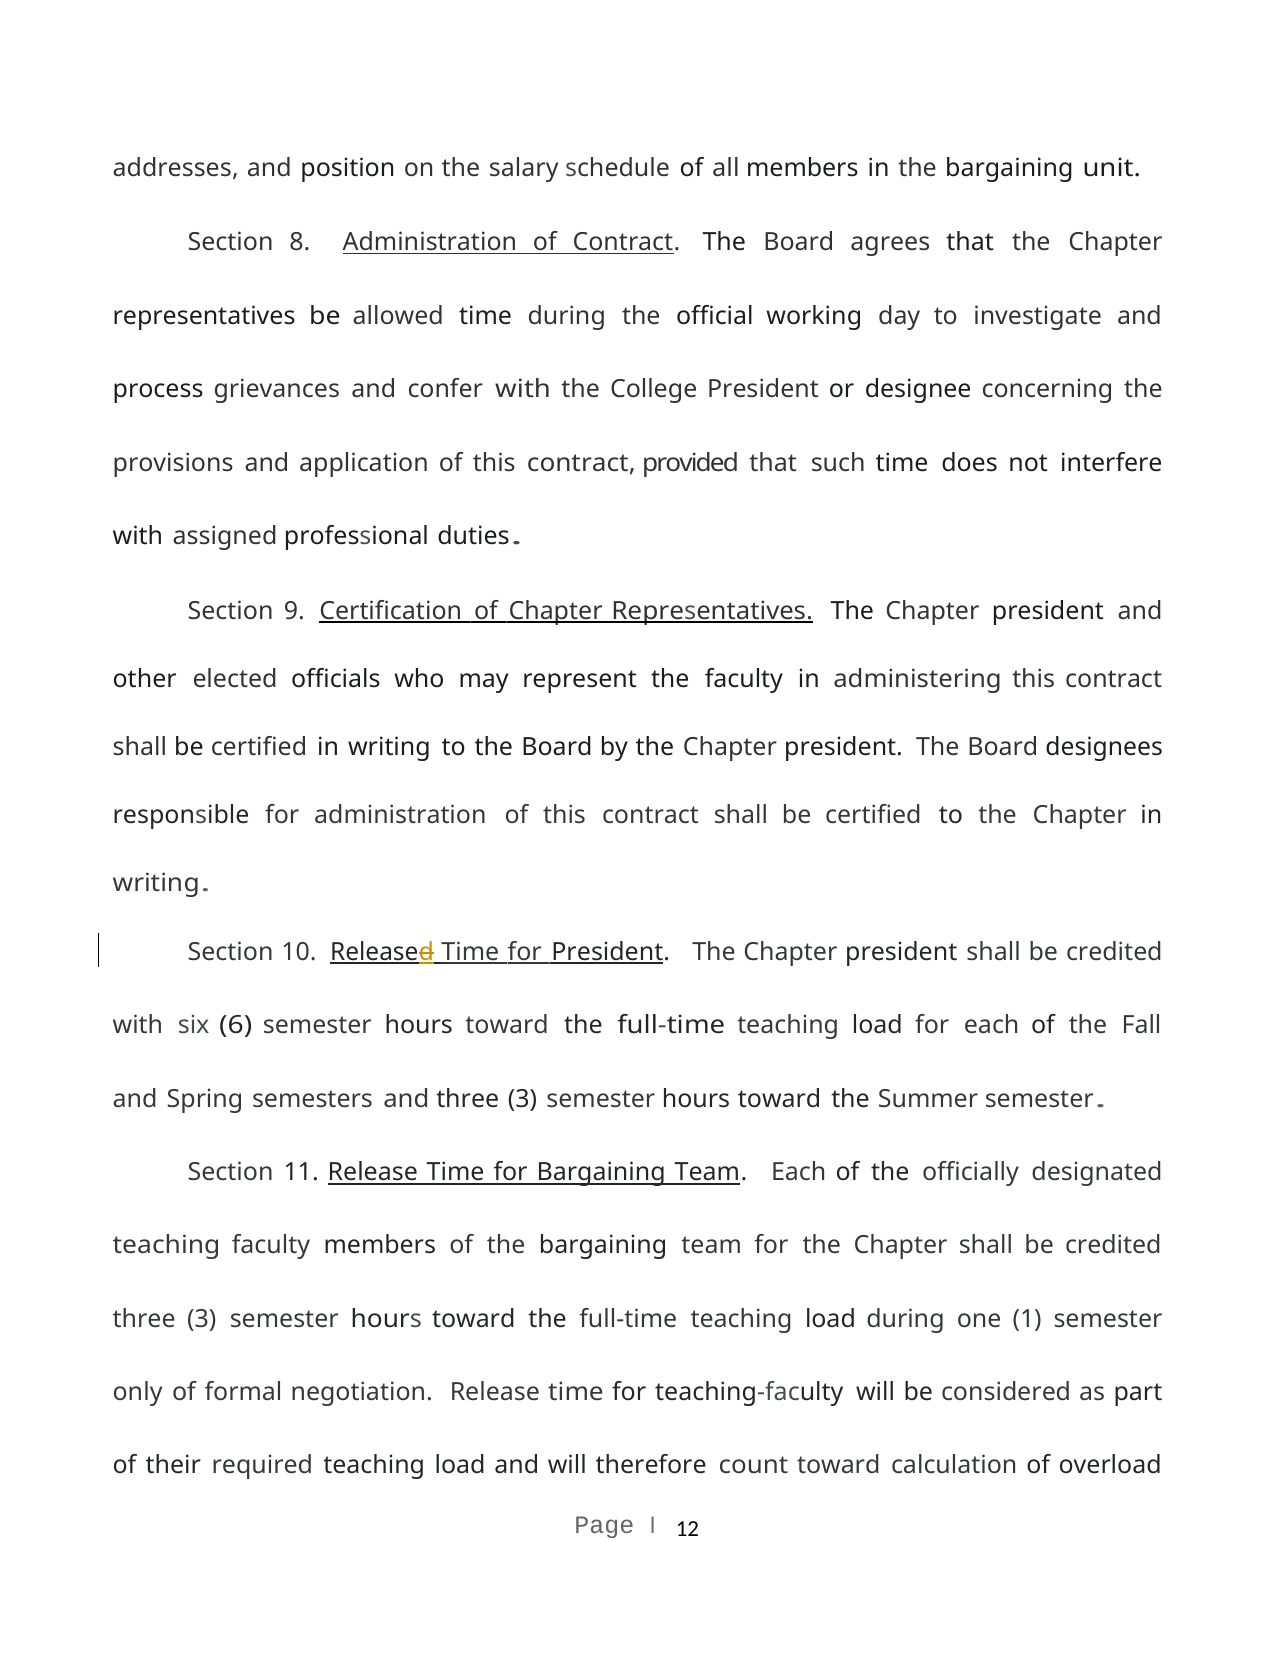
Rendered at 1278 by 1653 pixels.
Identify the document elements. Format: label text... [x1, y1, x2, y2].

text Section 9. Certification of Chapter Representatives. The Chapter president and other elected officials who may represent the faculty in administering this contract shall be certified in writing to the Board by the Chapter president. The Board designees responsible for administration of this contract shall be certified to the Chapter in writing. [112, 593, 1162, 899]
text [112, 150, 1162, 184]
text Section 10. Release Time for President. The Chapter president shall be credited with six (6) semester hours toward the full-time teaching load for each of the Fall and Spring semesters and three (3) semester hours toward the Summer semester. [112, 933, 1162, 1114]
text Section 8. Administration of Contract. The Board agrees that the Chapter representatives be allowed time during the official working day to investigate and process grievances and confer with the College President or designee concerning the provisions and application of this contract, provided that such time does not interfere with assigned professional duties. [112, 224, 1162, 552]
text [112, 1154, 1162, 1481]
